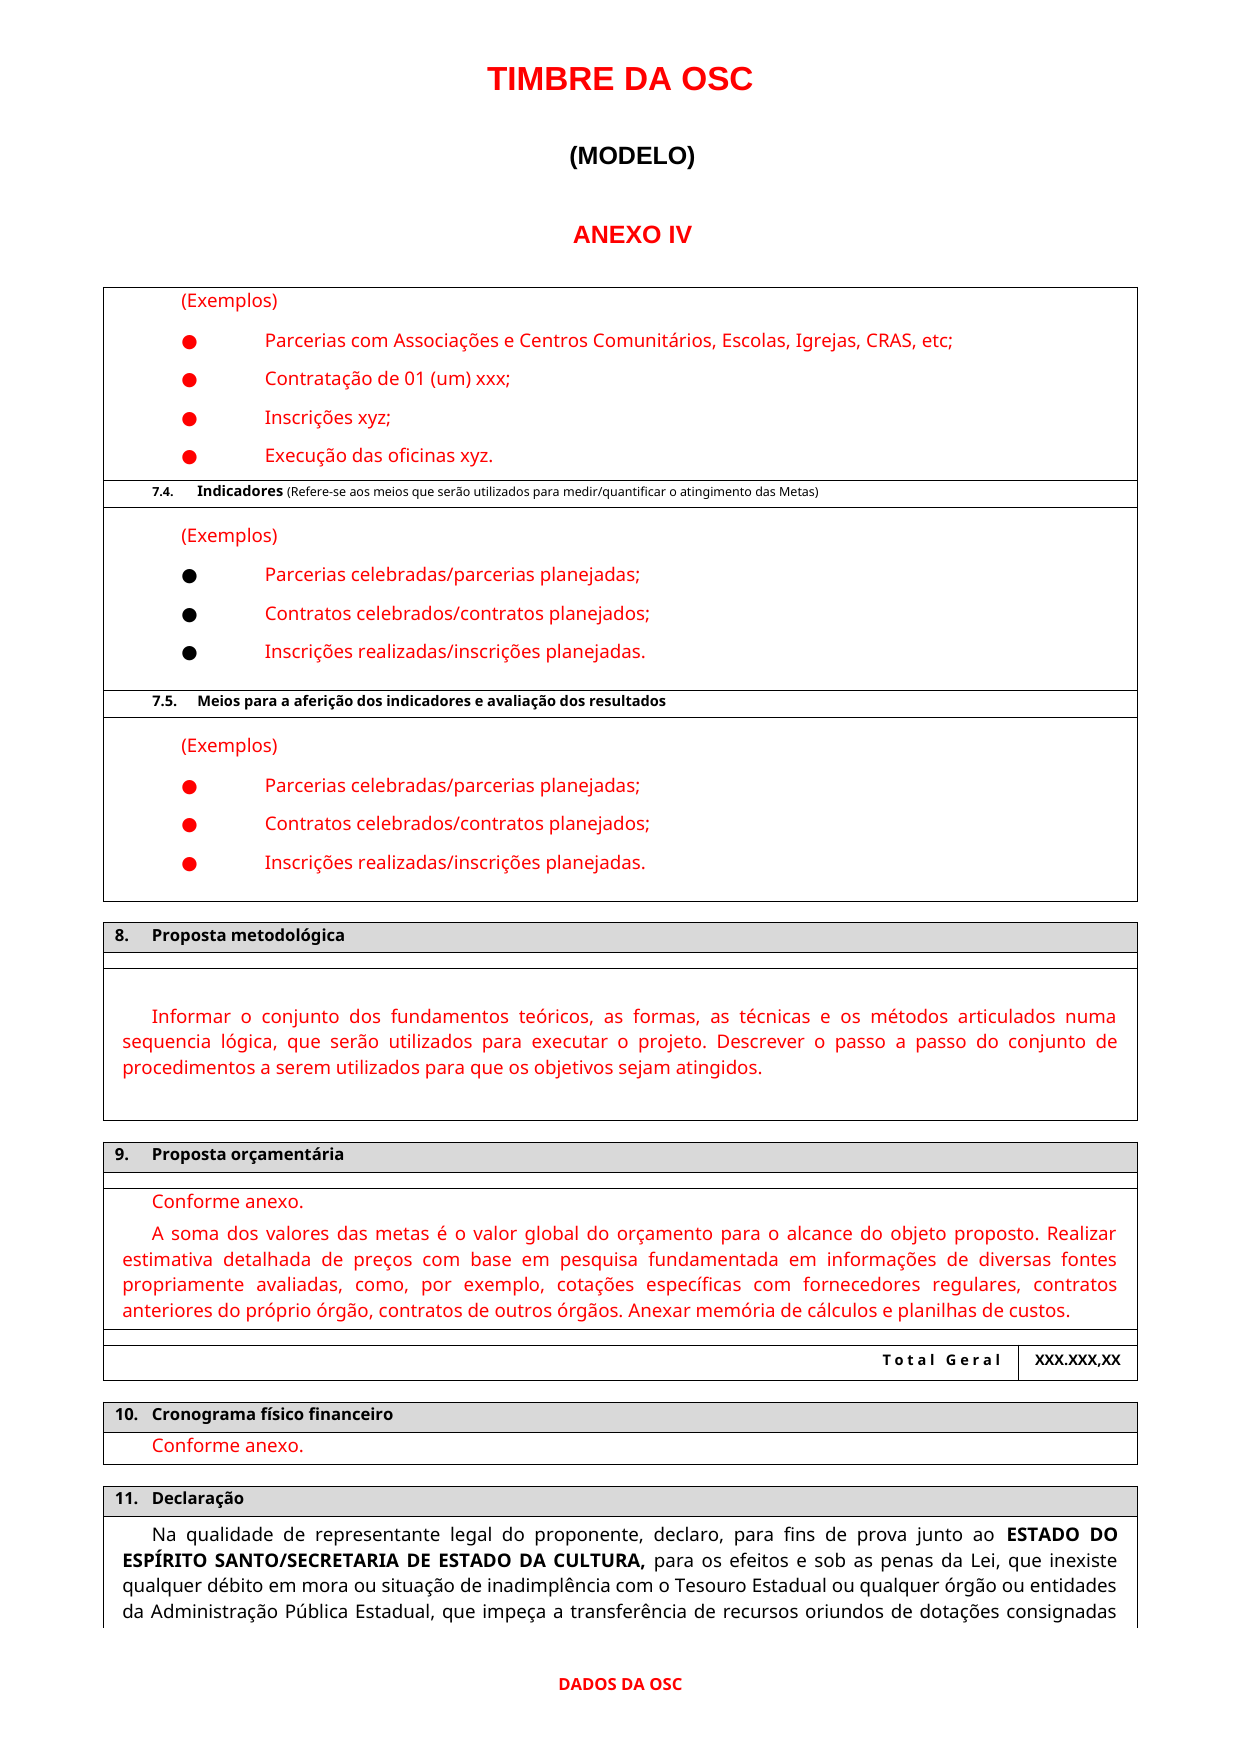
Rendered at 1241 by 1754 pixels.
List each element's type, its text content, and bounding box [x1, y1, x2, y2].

table_cell T o t a l G e r a l [104, 1346, 1018, 1380]
table_cell Indicadores (Refere-se aos meios que serão utilizados para medir/quantificar o atingimento das Metas) [104, 481, 1137, 507]
table_cell [104, 1330, 1137, 1344]
table_cell [104, 953, 1137, 968]
table_header Proposta orçamentária [104, 1143, 1137, 1172]
table_cell Informar o conjunto dos fundamentos teóricos, as formas, as técnicas e os métodos articulados numa sequencia lógica, que serão utilizados para executar o projeto. Descrever o passo a passo do conjunto de procedimentos a serem utilizados para que os objetivos sejam atingidos. [104, 969, 1137, 1120]
table_cell [104, 1173, 1137, 1187]
table_cell Conforme anexo. [104, 1433, 1137, 1464]
table_header Declaração [104, 1487, 1137, 1516]
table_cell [104, 1517, 1137, 1628]
table_cell XXX.XXX,XX [1019, 1346, 1137, 1380]
table_cell (Exemplos) Parcerias celebradas/parcerias planejadas; Contratos celebrados/contratos planejados; Inscrições realizadas/inscrições planejadas. [104, 508, 1137, 690]
table_cell (Exemplos) Parcerias com Associações e Centros Comunitários, Escolas, Igrejas, CRAS, etc; Contratação de 01 (um) xxx; Inscrições xyz; Execução das oficinas xyz. [104, 288, 1137, 479]
table_cell Conforme anexo. A soma dos valores das metas é o valor global do orçamento para o alcance do objeto proposto. Realizar estimativa detalhada de preços com base em pesquisa fundamentada em informações de diversas fontes propriamente avaliadas, como, por exemplo, cotações específicas com fornecedores regulares, contratos anteriores do próprio órgão, contratos de outros órgãos. Anexar memória de cálculos e planilhas de custos. [104, 1189, 1137, 1329]
table_header Proposta metodológica [104, 923, 1137, 952]
table_cell (Exemplos) Parcerias celebradas/parcerias planejadas; Contratos celebrados/contratos planejados; Inscrições realizadas/inscrições planejadas. [104, 718, 1137, 901]
table_cell Meios para a aferição dos indicadores e avaliação dos resultados [104, 691, 1137, 717]
table_header Cronograma físico financeiro [104, 1403, 1137, 1432]
